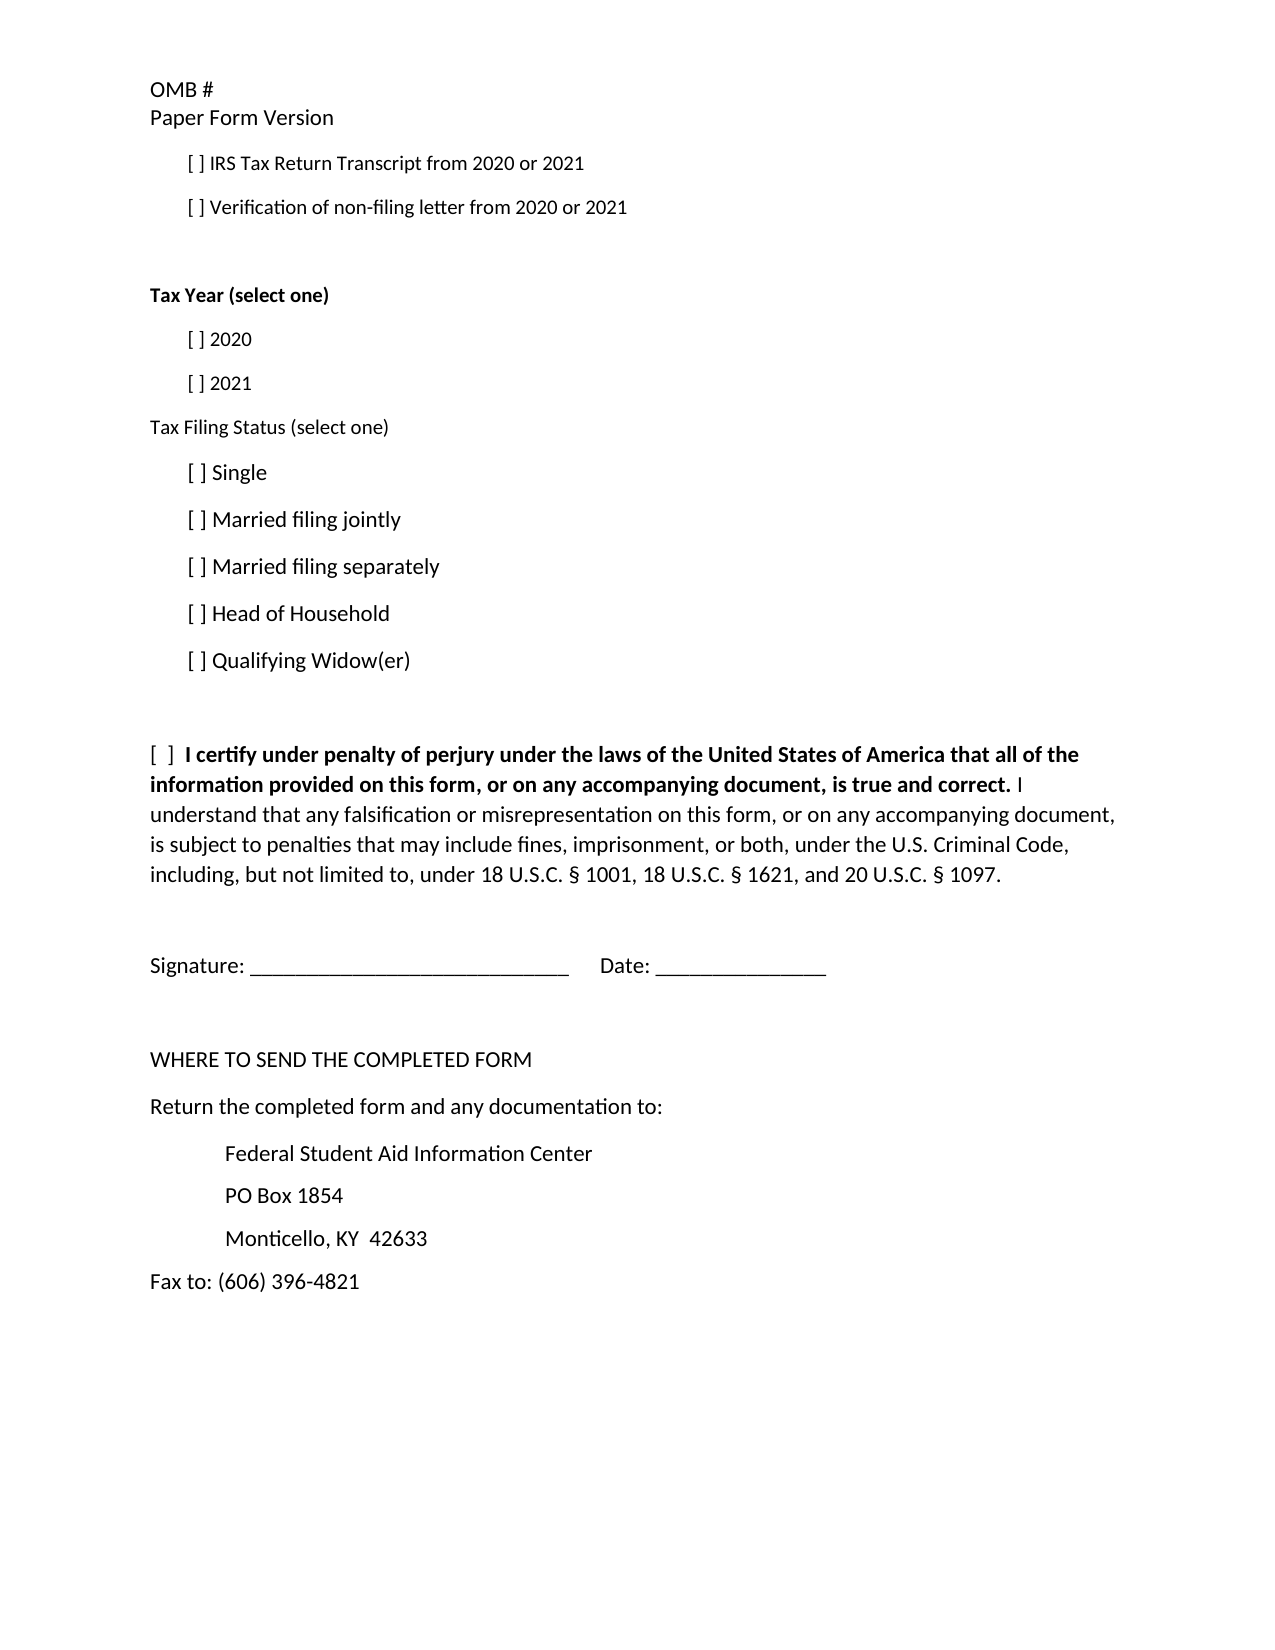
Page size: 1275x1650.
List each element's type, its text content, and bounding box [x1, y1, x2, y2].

text Tax Filing Status (select one) [150, 414, 1125, 440]
text Signature: ____________________________ Date: _______________ [150, 951, 1125, 979]
text Federal Student Aid Information Center [150, 1139, 1125, 1167]
text [ ] Married filing separately [150, 552, 1125, 580]
text [ ] IRS Tax Return Transcript from 2020 or 2021 [150, 150, 1125, 175]
text [ ] Head of Household [150, 599, 1125, 627]
text [ ] Verification of non-filing letter from 2020 or 2021 [150, 194, 1125, 219]
text [ ] 2020 [150, 326, 1125, 352]
text Tax Year (select one) [150, 282, 1125, 308]
text Return the completed form and any documentation to: [150, 1092, 1125, 1120]
text [ ] I certify under penalty of perjury under the laws of the United States of America that all of the information provided on this form, or on any accompanying document, is true and correct. I understand that any falsification or misrepresentation on this form, or on any accompanying document, is subject to penalties that may include fines, imprisonment, or both, under the U.S. Criminal Code, including, but not limited to, under 18 U.S.C. § 1001, 18 U.S.C. § 1621, and 20 U.S.C. § 1097. [150, 740, 1125, 888]
text PO Box 1854 [150, 1182, 1125, 1210]
text [ ] Qualifying Widow(er) [150, 646, 1125, 674]
text Fax to: (606) 396-4821 [150, 1267, 1125, 1295]
text Monticello, KY 42633 [150, 1224, 1125, 1252]
text [ ] Married filing jointly [150, 505, 1125, 533]
text [ ] Single [150, 458, 1125, 486]
text [ ] 2021 [150, 370, 1125, 396]
text WHERE TO SEND THE COMPLETED FORM [150, 1045, 1125, 1073]
